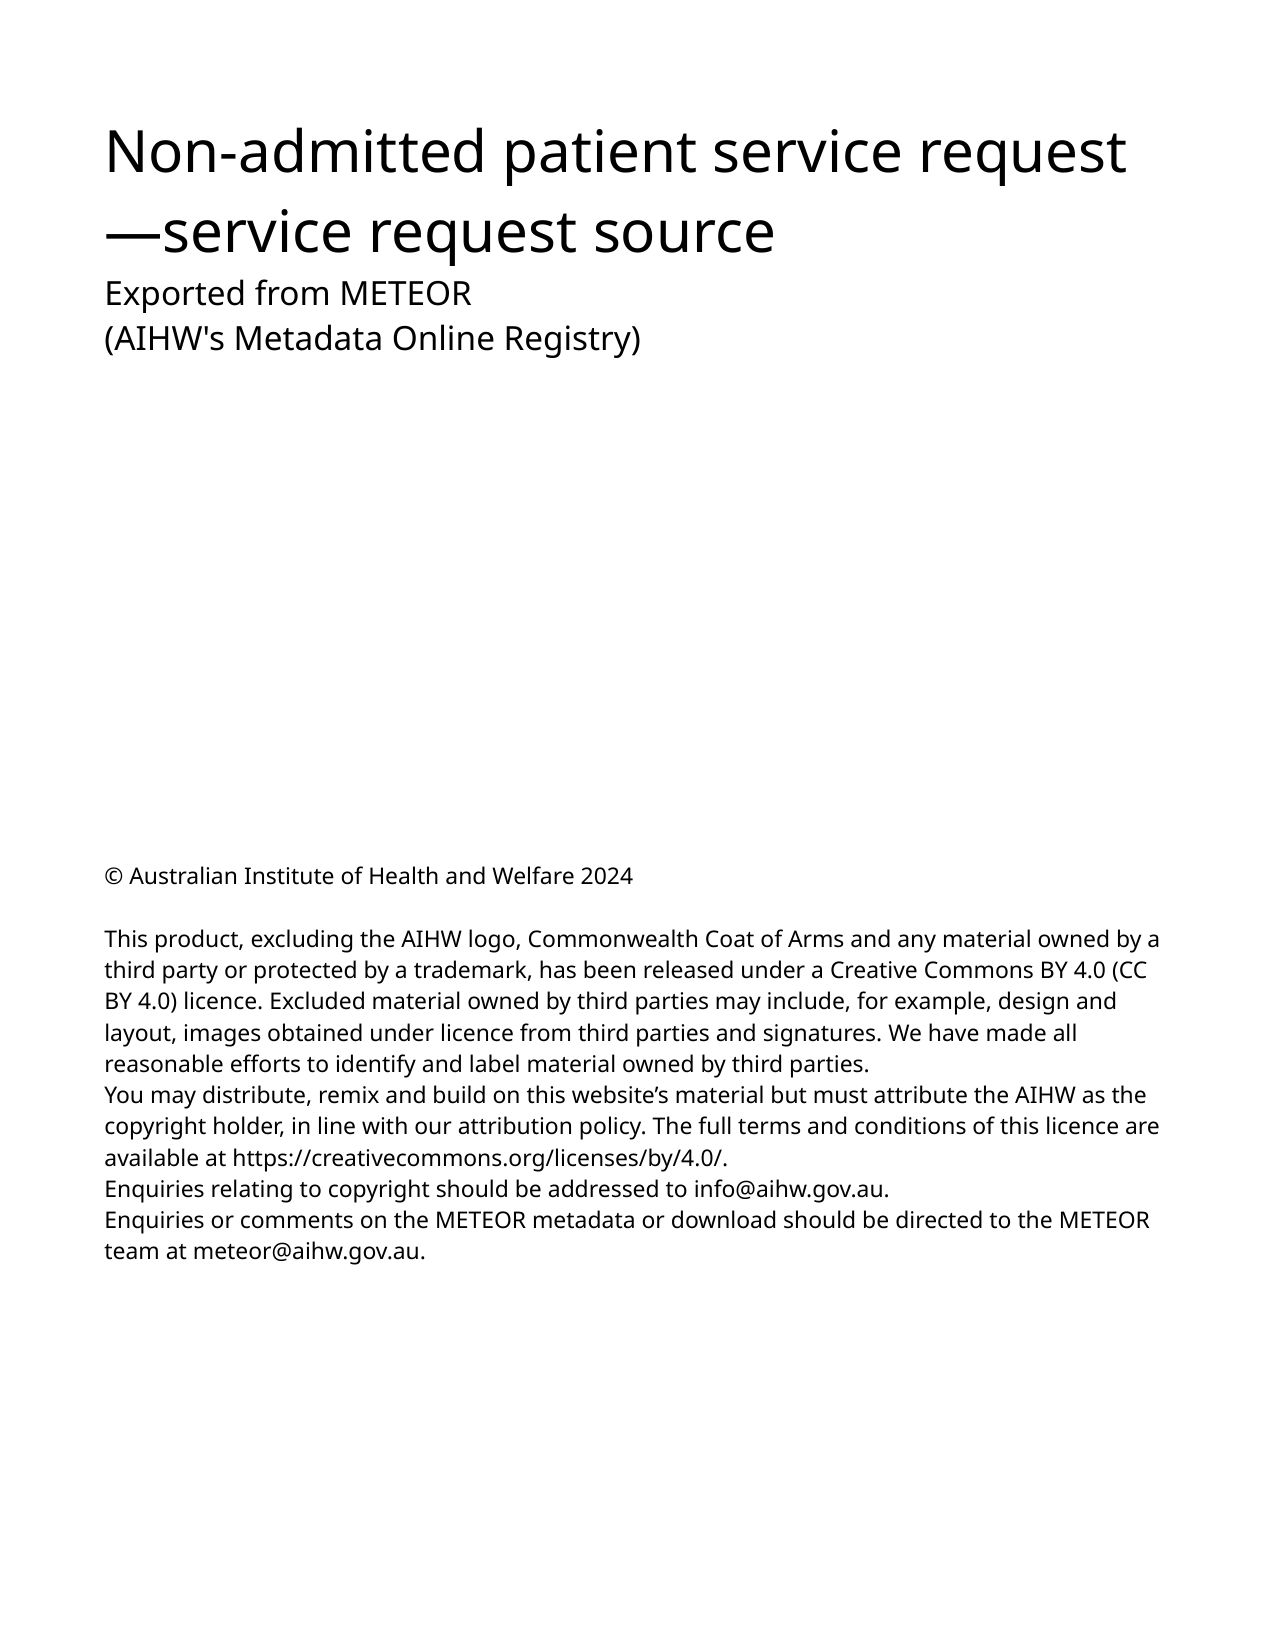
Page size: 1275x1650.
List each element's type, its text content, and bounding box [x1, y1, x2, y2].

text © Australian Institute of Health and Welfare 2024 [104, 860, 1171, 891]
subtitle (AIHW's Metadata Online Registry) [104, 315, 1171, 360]
text Enquiries relating to copyright should be addressed to info@aihw.gov.au. [104, 1173, 1171, 1204]
subtitle Exported from METEOR [104, 269, 1171, 315]
text Enquiries or comments on the METEOR metadata or download should be directed to the METEOR team at meteor@aihw.gov.au. [104, 1204, 1171, 1266]
title Non-admitted patient service request—service request source [104, 110, 1171, 269]
text This product, excluding the AIHW logo, Commonwealth Coat of Arms and any material owned by a third party or protected by a trademark, has been released under a Creative Commons BY 4.0 (CC BY 4.0) licence. Excluded material owned by third parties may include, for example, design and layout, images obtained under licence from third parties and signatures. We have made all reasonable efforts to identify and label material owned by third parties. [104, 923, 1171, 1079]
text You may distribute, remix and build on this website’s material but must attribute the AIHW as the copyright holder, in line with our attribution policy. The full terms and conditions of this licence are available at https://creativecommons.org/licenses/by/4.0/. [104, 1079, 1171, 1173]
